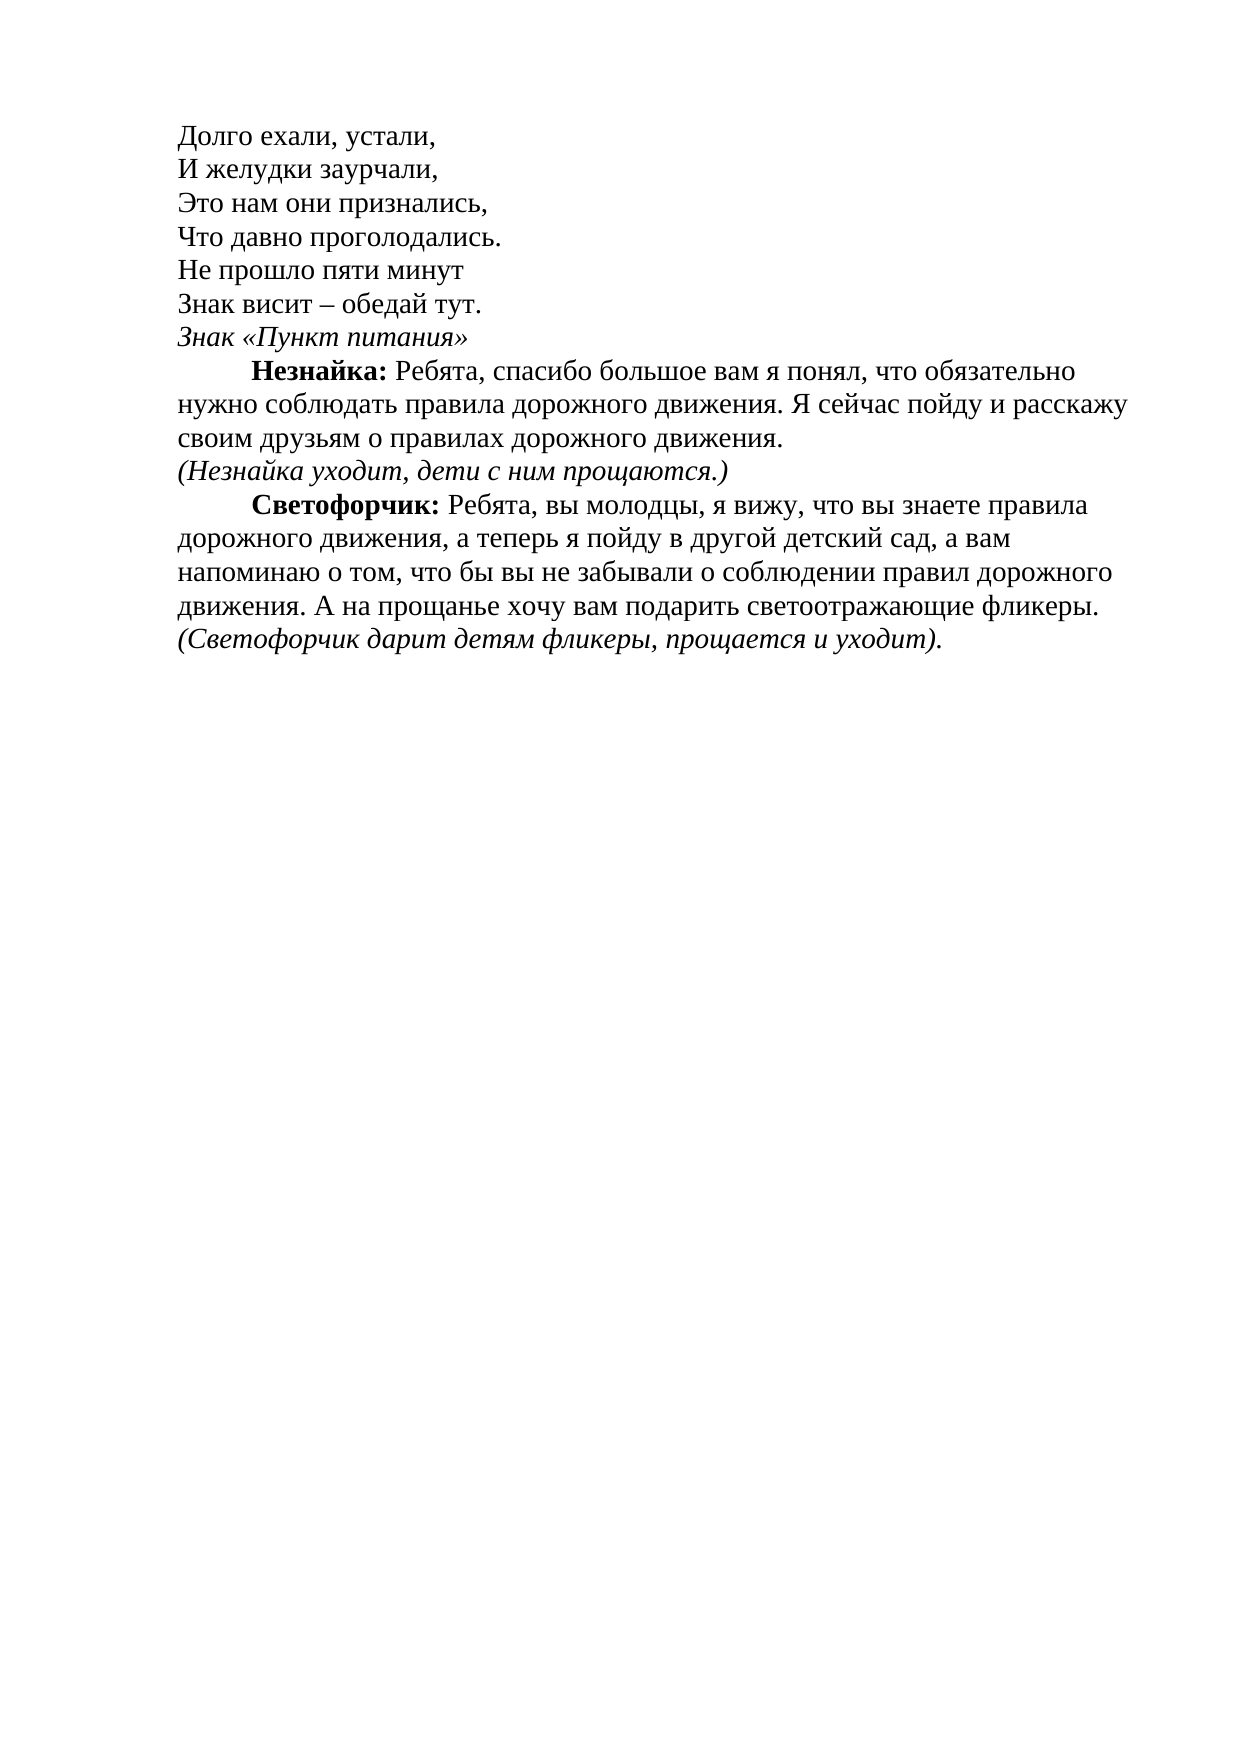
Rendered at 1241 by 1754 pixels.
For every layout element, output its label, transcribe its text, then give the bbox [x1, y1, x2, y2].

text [177, 118, 1152, 353]
text Незнайка: Ребята, спасибо большое вам я понял, что обязательно нужно соблюдать правила дорожного движения. Я сейчас пойду и расскажу своим друзьям о правилах дорожного движения. (Незнайка уходит, дети с ним прощаются.) Светофорчик: Ребята, вы молодцы, я вижу, что вы знаете правила дорожного движения, а теперь я пойду в другой детский сад, а вам напоминаю о том, что бы вы не забывали о соблюдении правил дорожного движения. А на прощанье хочу вам подарить светоотражающие фликеры. (Светофорчик дарит детям фликеры, прощается и уходит). [177, 353, 1152, 683]
